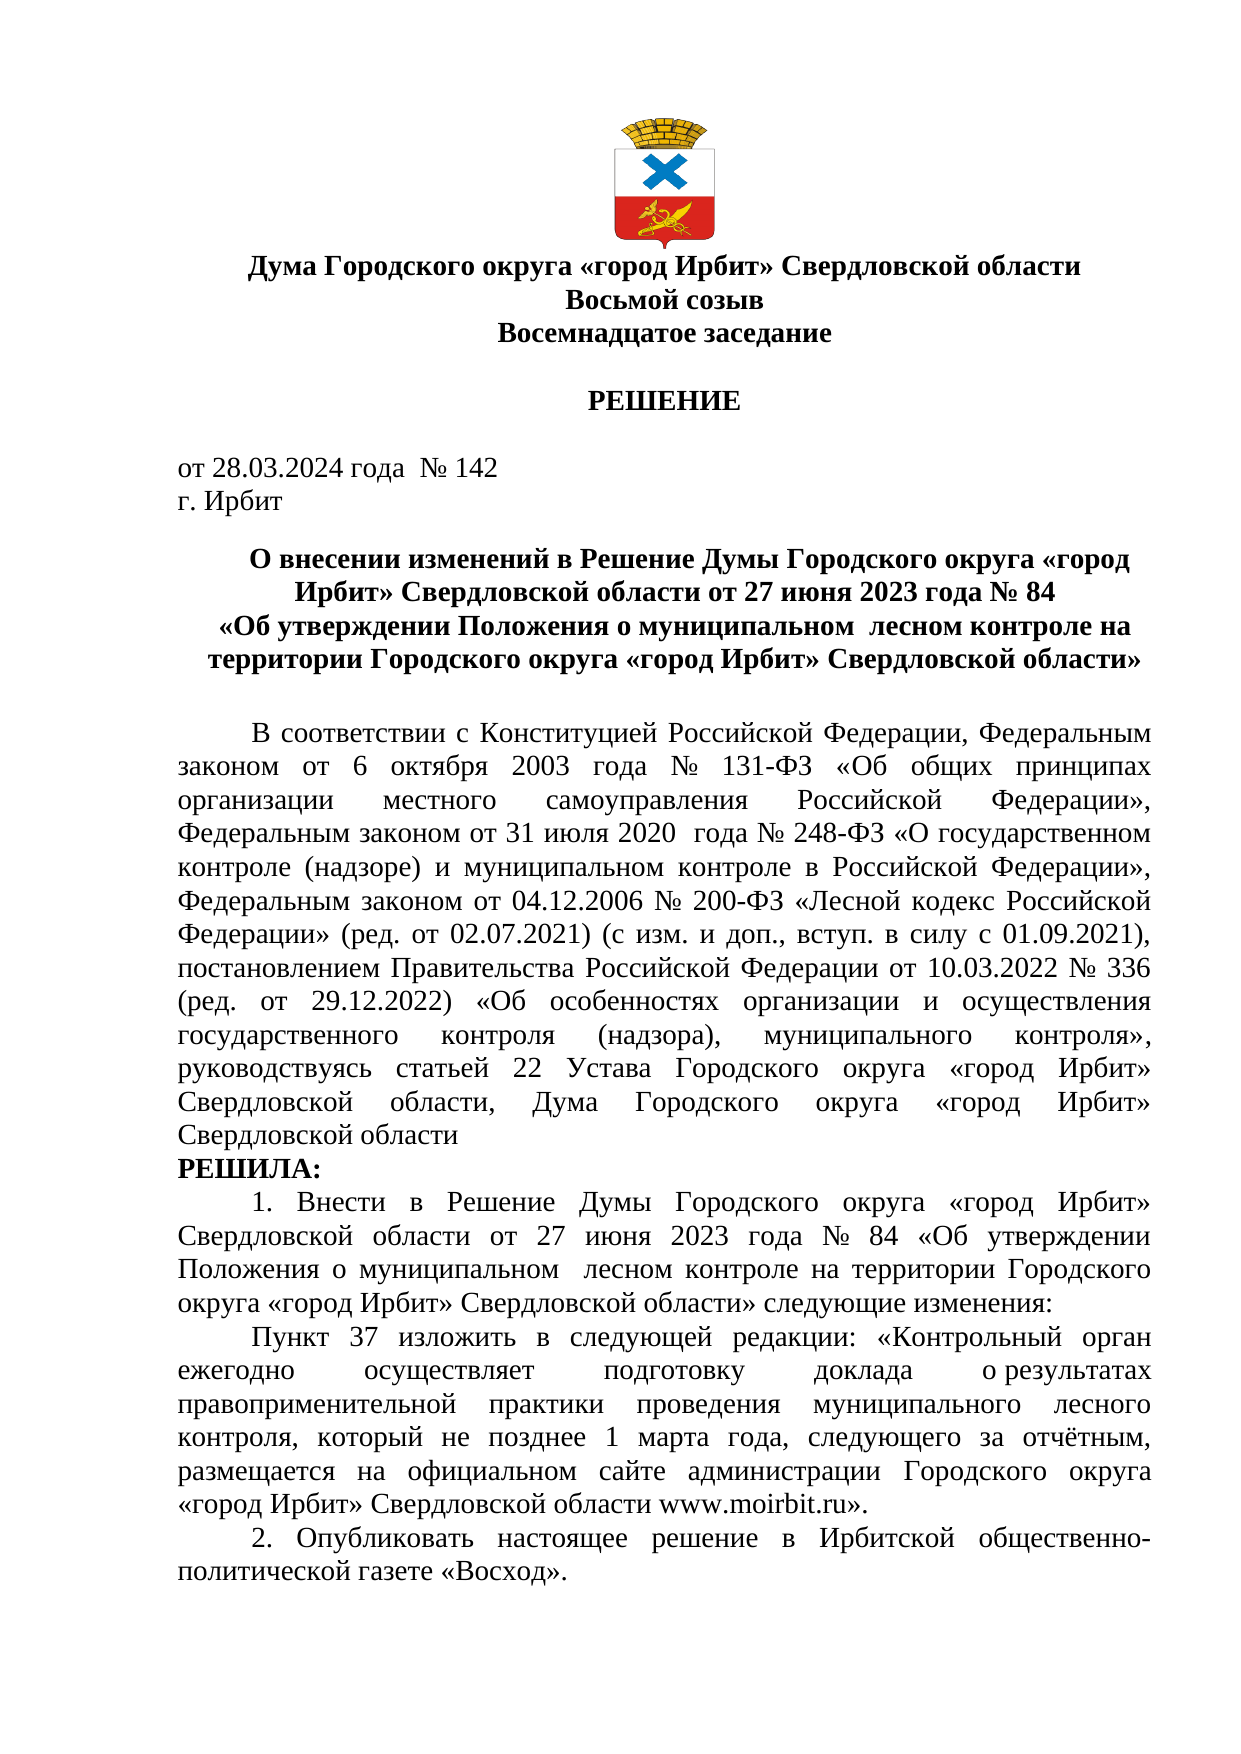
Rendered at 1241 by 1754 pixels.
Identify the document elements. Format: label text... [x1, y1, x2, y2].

text Восемнадцатое заседание [177, 316, 1152, 349]
text В соответствии с Конституцией Российской Федерации, Федеральным законом от 6 октября 2003 года № 131-ФЗ «Об общих принципах организации местного самоуправления Российской Федерации», Федеральным законом от 31 июля 2020 года № 248-ФЗ «О государственном контроле (надзоре) и муниципальном контроле в Российской Федерации», Федеральным законом от 04.12.2006 № 200-ФЗ «Лесной кодекс Российской Федерации» (ред. от 02.07.2021) (с изм. и доп., вступ. в силу с 01.09.2021), постановлением Правительства Российской Федерации от 10.03.2022 № 336 (ред. от 29.12.2022) «Об особенностях организации и осуществления государственного контроля (надзора), муниципального контроля», руководствуясь статьей 22 Устава Городского округа «город Ирбит» Свердловской области, Дума Городского округа «город Ирбит» Свердловской области [177, 715, 1152, 1151]
text РЕШЕНИЕ [177, 383, 1152, 416]
text от 28.03.2024 года № 142 [177, 450, 1152, 483]
text Дума Городского округа «город Ирбит» Свердловской области [177, 248, 1152, 282]
text 1. Внести в Решение Думы Городского округа «город Ирбит» Свердловской области от 27 июня 2023 года № 84 «Об утверждении Положения о муниципальном лесном контроле на территории Городского округа «город Ирбит» Свердловской области» следующие изменения: [177, 1184, 1152, 1319]
text Пункт 37 изложить в следующей редакции: «Контрольный орган ежегодно осуществляет подготовку доклада о результатах правоприменительной практики проведения муниципального лесного контроля, который не позднее 1 марта года, следующего за отчётным, размещается на официальном сайте администрации Городского округа «город Ирбит» Свердловской области www.moirbit.ru». [177, 1319, 1152, 1520]
text РЕШИЛА: [177, 1151, 1152, 1184]
text 2. Опубликовать настоящее решение в Ирбитской общественно-политической газете «Восход». [177, 1520, 1152, 1587]
text г. Ирбит [177, 483, 1152, 517]
text Восьмой созыв [177, 282, 1152, 316]
picture [614, 118, 715, 249]
title О внесении изменений в Решение Думы Городского округа «город Ирбит» Свердловской области от 27 июня 2023 года № 84 «Об утверждении Положения о муниципальном лесном контроле на территории Городского округа «город Ирбит» Свердловской области» [183, 541, 1167, 675]
